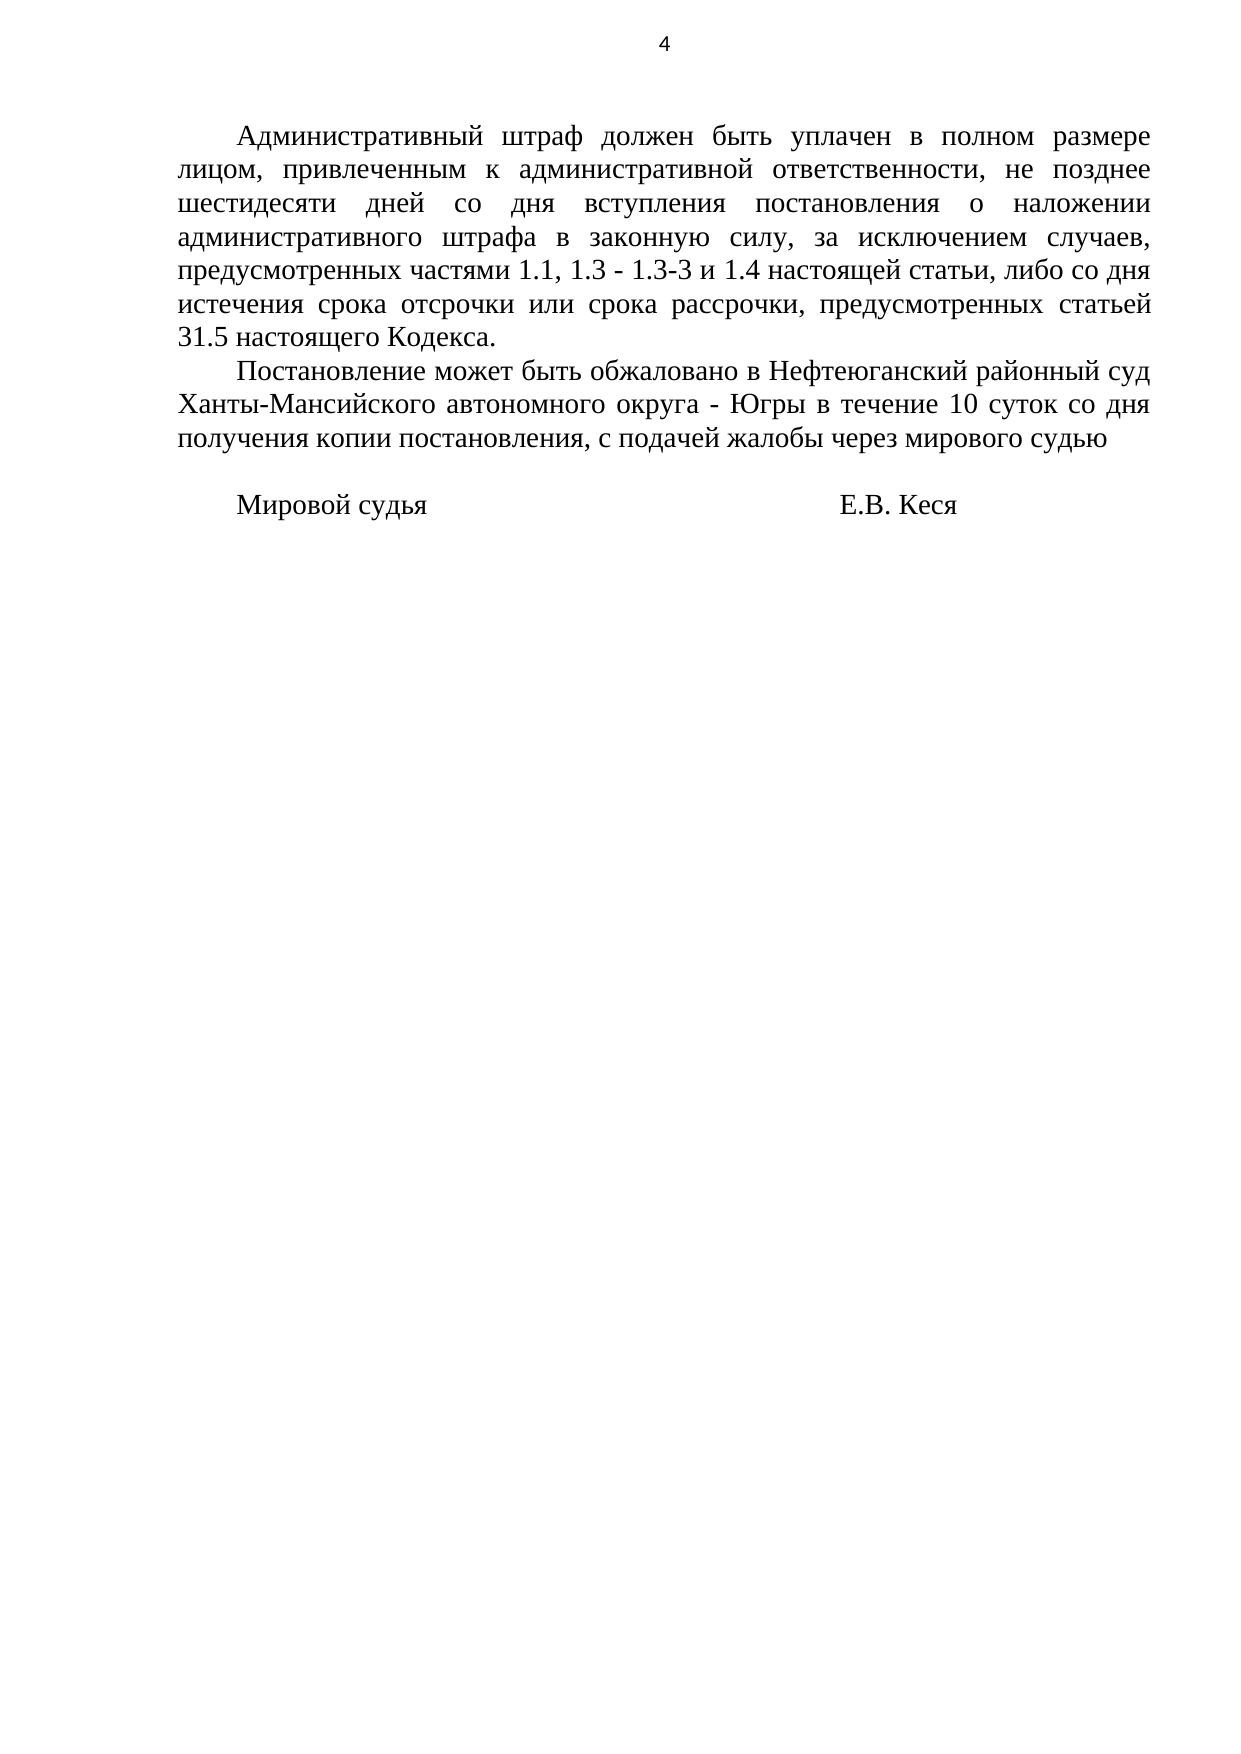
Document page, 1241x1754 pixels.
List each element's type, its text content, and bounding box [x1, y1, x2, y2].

text Мировой судья Е.В. Кеся [177, 487, 1152, 521]
text Административный штраф должен быть уплачен в полном размере лицом, привлеченным к административной ответственности, не позднее шестидесяти дней со дня вступления постановления о наложении административного штрафа в законную силу, за исключением случаев, предусмотренных частями 1.1, 1.3 - 1.3-3 и 1.4 настоящей статьи, либо со дня истечения срока отсрочки или срока рассрочки, предусмотренных статьей 31.5 настоящего Кодекса. [177, 118, 1152, 353]
text Постановление может быть обжаловано в Нефтеюганский районный суд Ханты-Мансийского автономного округа - Югры в течение 10 суток со дня получения копии постановления, с подачей жалобы через мирового судью [177, 353, 1152, 453]
